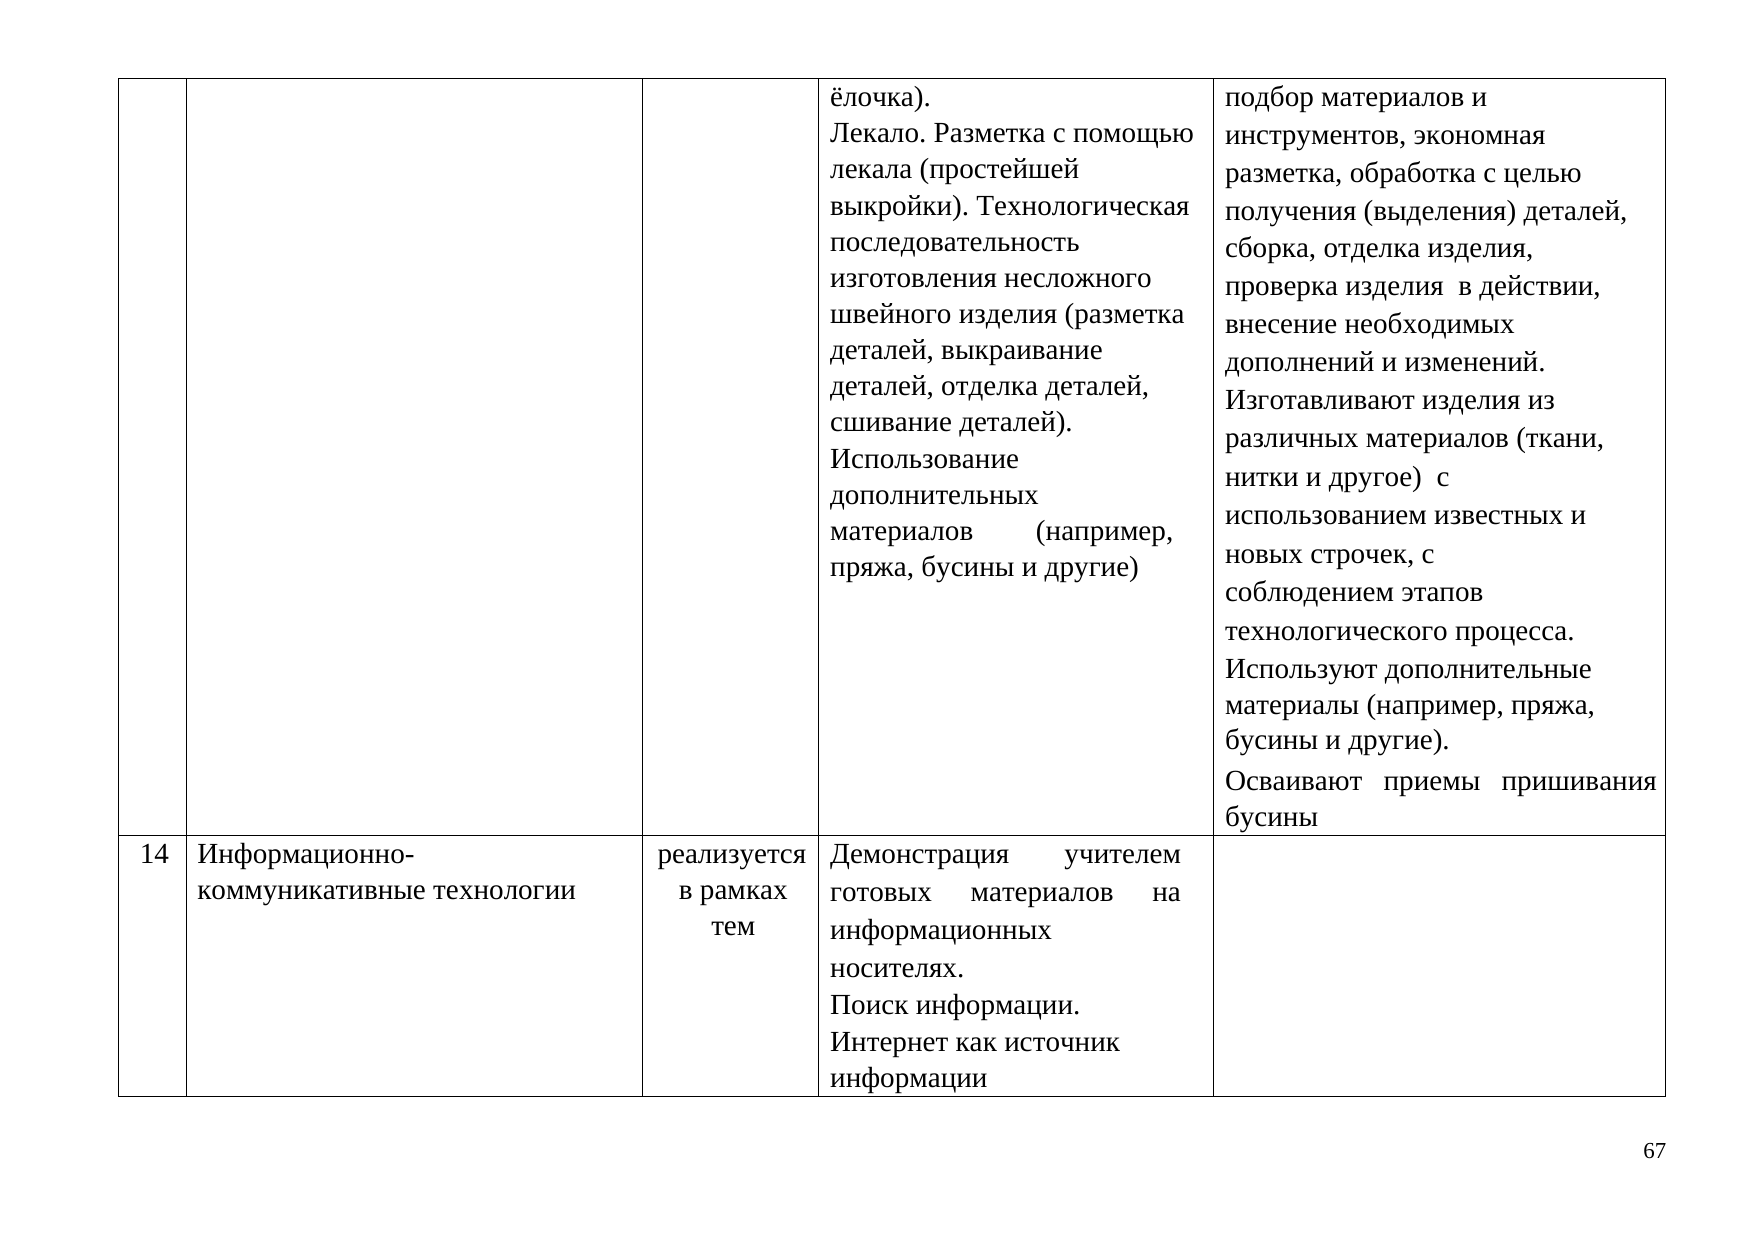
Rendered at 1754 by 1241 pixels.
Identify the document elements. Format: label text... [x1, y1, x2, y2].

table_cell Информационно-коммуникативные технологии [187, 836, 642, 1096]
table_cell ёлочка). Лекало. Разметка с помощью лекала (простейшей выкройки). Технологическая последовательность изготовления несложного швейного изделия (разметка деталей, выкраивание деталей, отделка деталей, сшивание деталей). Использование дополнительных материалов (например, пряжа, бусины и другие) [819, 79, 1213, 835]
table_cell [1214, 836, 1665, 1096]
table_cell [643, 79, 818, 835]
table_cell реализуется в рамках тем [643, 836, 818, 1096]
table_cell Демонстрация учителем готовых материалов на информационных носителях. Поиск информации. Интернет как источник информации [819, 836, 1213, 1096]
table_cell [119, 79, 186, 835]
table_cell [187, 79, 642, 835]
table_cell 14 [119, 836, 186, 1096]
table_cell подбор материалов и инструментов, экономная разметка, обработка с целью получения (выделения) деталей, сборка, отделка изделия, проверка изделия в действии, внесение необходимых дополнений и изменений. Изготавливают изделия из различных материалов (ткани, нитки и другое) с использованием известных и новых строчек, с соблюдением этапов технологического процесса. Используют дополнительные материалы (например, пряжа, бусины и другие). Осваивают приемы пришивания бусины [1214, 79, 1665, 835]
